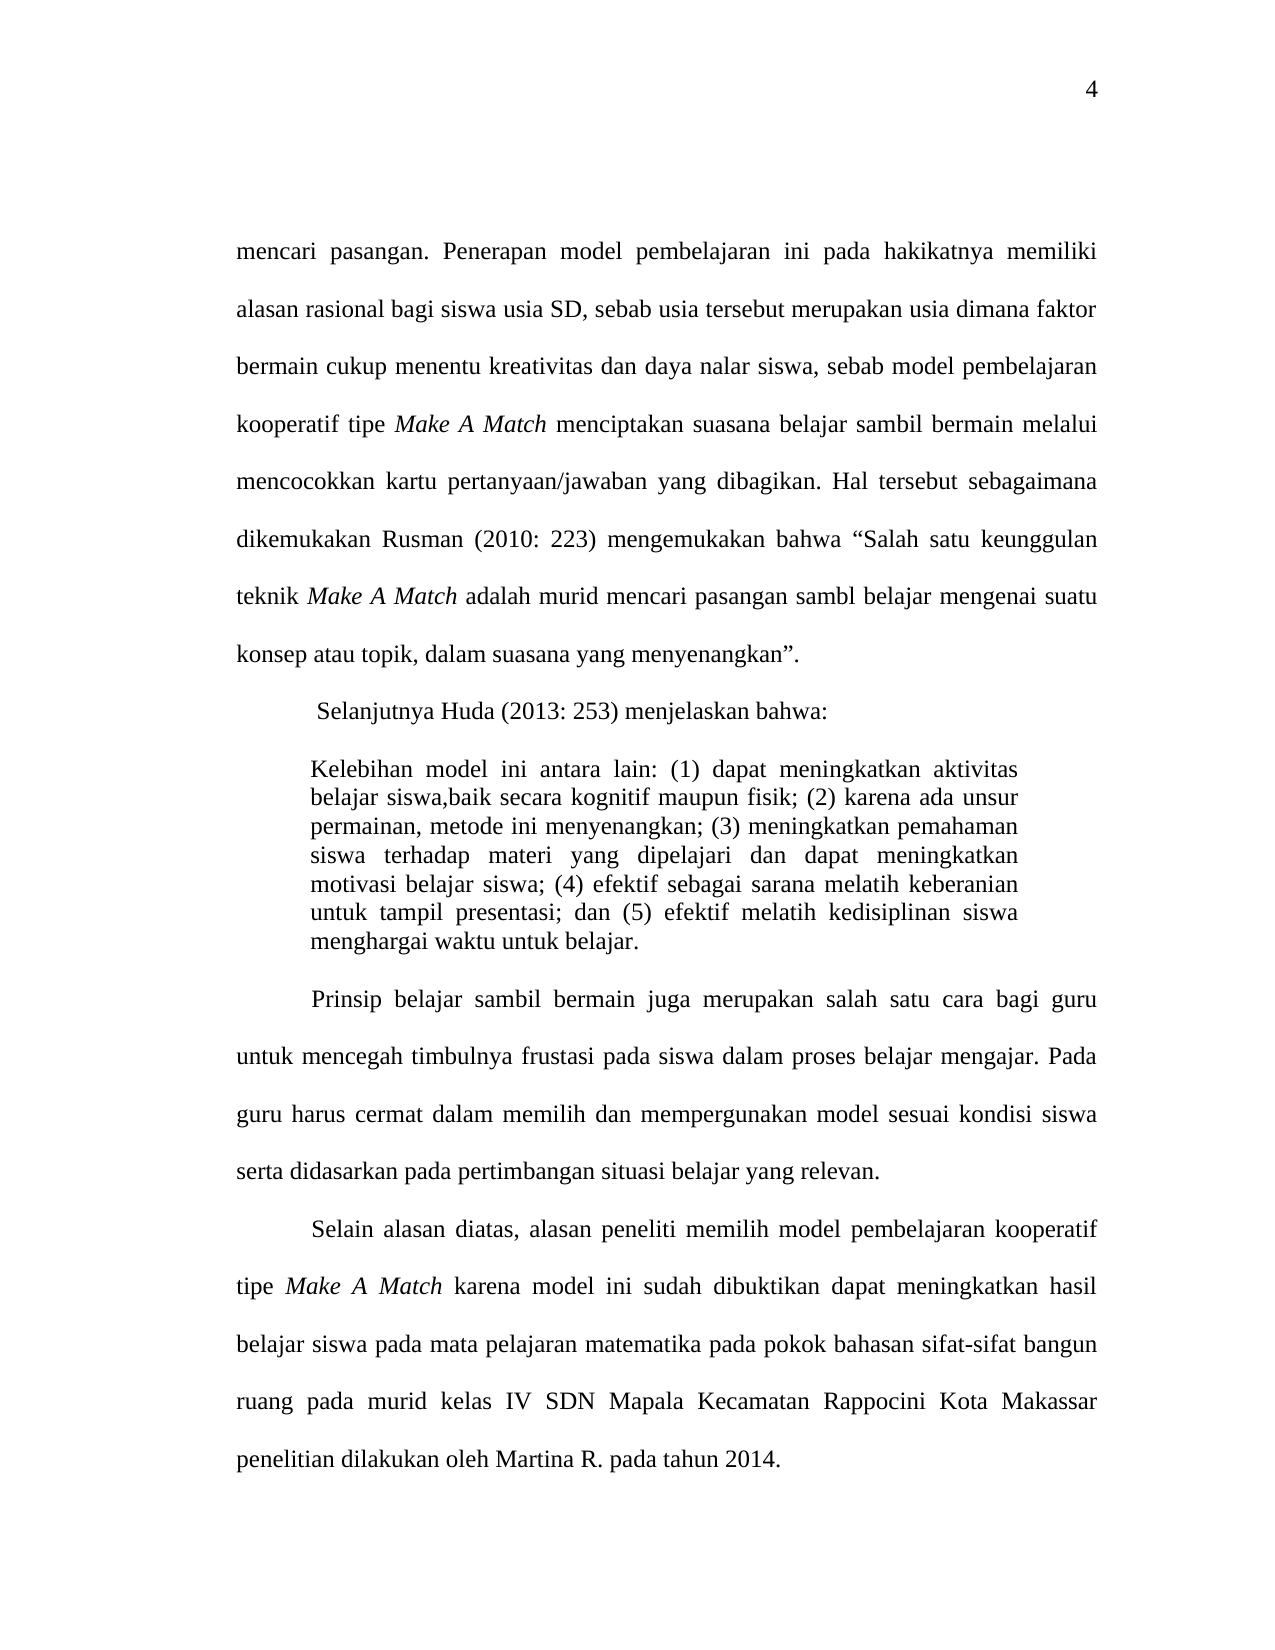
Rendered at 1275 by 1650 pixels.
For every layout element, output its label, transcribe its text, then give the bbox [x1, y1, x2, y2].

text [236, 236, 1098, 667]
text Prinsip belajar sambil bermain juga merupakan salah satu cara bagi guru untuk mencegah timbulnya frustasi pada siswa dalam proses belajar mengajar. Pada guru harus cermat dalam memilih dan mempergunakan model sesuai kondisi siswa serta didasarkan pada pertimbangan situasi belajar yang relevan. [236, 984, 1098, 1185]
text Kelebihan model ini antara lain: (1) dapat meningkatkan aktivitas belajar siswa,baik secara kognitif maupun fisik; (2) karena ada unsur permainan, metode ini menyenangkan; (3) meningkatkan pemahaman siswa terhadap materi yang dipelajari dan dapat meningkatkan motivasi belajar siswa; (4) efektif sebagai sarana melatih keberanian untuk tampil presentasi; dan (5) efektif melatih kedisiplinan siswa menghargai waktu untuk belajar. [310, 754, 1019, 955]
text Selanjutnya Huda (2013: 253) menjelaskan bahwa: [236, 696, 1098, 725]
text Selain alasan diatas, alasan peneliti memilih model pembelajaran kooperatif tipe Make A Match karena model ini sudah dibuktikan dapat meningkatkan hasil belajar siswa pada mata pelajaran matematika pada pokok bahasan sifat-sifat bangun ruang pada murid kelas IV SDN Mapala Kecamatan Rappocini Kota Makassar penelitian dilakukan oleh Martina R. pada tahun 2014. [236, 1214, 1098, 1472]
